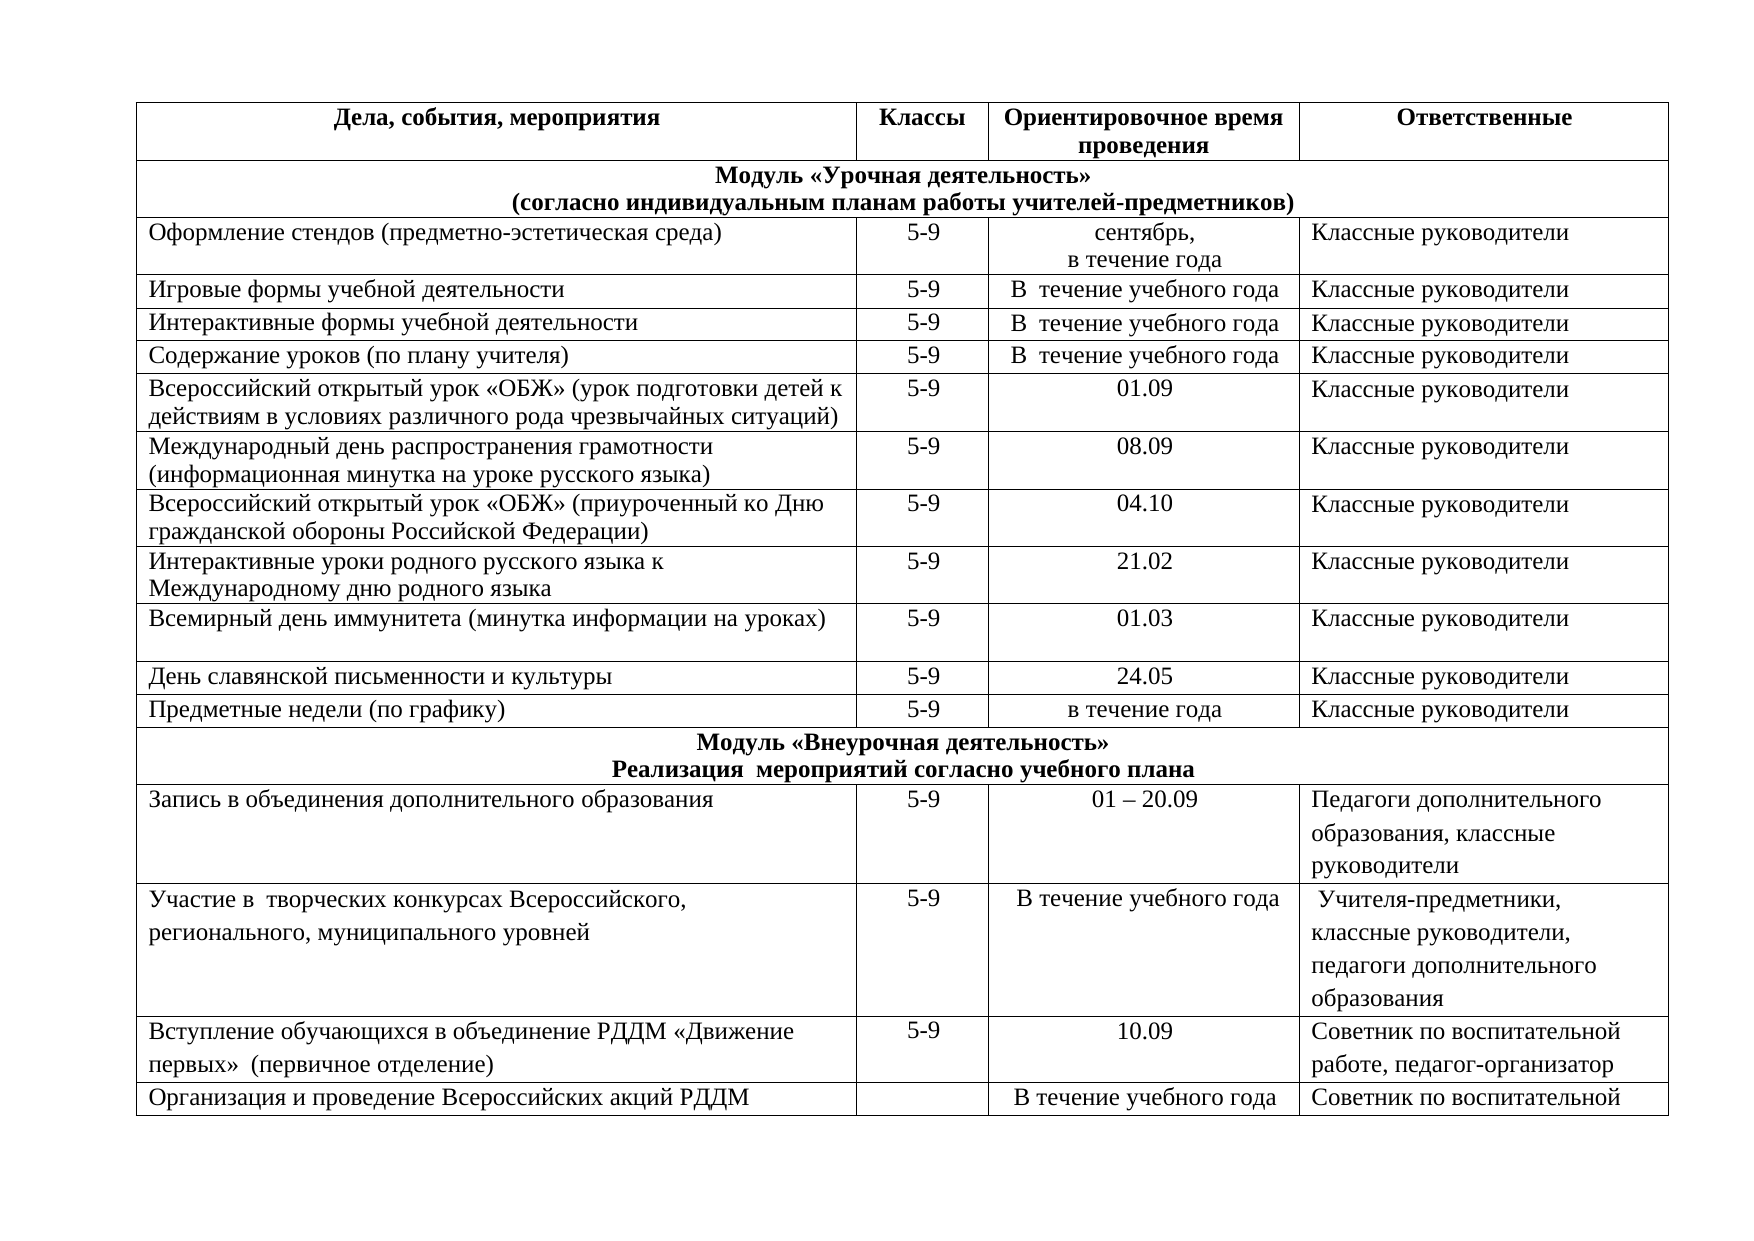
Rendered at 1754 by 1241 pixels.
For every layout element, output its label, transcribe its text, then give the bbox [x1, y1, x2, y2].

table_cell Предметные недели (по графику) [137, 695, 856, 727]
table_cell 5-9 [857, 432, 988, 488]
table_cell Оформление стендов (предметно-эстетическая среда) [137, 218, 856, 274]
table_cell 5-9 [857, 1017, 988, 1082]
table_header Ответственные [1300, 103, 1668, 159]
table_header Дела, события, мероприятия [137, 103, 856, 159]
table_cell 5-9 [857, 490, 988, 546]
table_cell 5-9 [857, 604, 988, 661]
table_cell Советник по воспитательной [1300, 1083, 1668, 1114]
table_cell Интерактивные уроки родного русского языка к Международному дню родного языка [137, 547, 856, 603]
table_cell 01.09 [989, 374, 1299, 431]
table_cell Классные руководители [1300, 490, 1668, 546]
table_header Ориентировочное время проведения [989, 103, 1299, 159]
table_cell Содержание уроков (по плану учителя) [137, 341, 856, 373]
table_cell в течение года [989, 695, 1299, 727]
table_cell Педагоги дополнительного образования, классные руководители [1300, 785, 1668, 883]
table_cell 24.05 [989, 662, 1299, 694]
table_cell 5-9 [857, 218, 988, 274]
table_cell Игровые формы учебной деятельности [137, 275, 856, 307]
table_cell Вступление обучающихся в объединение РДДМ «Движение первых» (первичное отделение) [137, 1017, 856, 1082]
table_cell Модуль «Урочная деятельность» (согласно индивидуальным планам работы учителей-предметников) [137, 161, 1668, 217]
table_cell В течение учебного года [989, 309, 1299, 340]
table_cell 5-9 [857, 695, 988, 727]
table_cell [857, 1083, 988, 1114]
table_cell Советник по воспитательной работе, педагог-организатор [1300, 1017, 1668, 1082]
table_cell 01 – 20.09 [989, 785, 1299, 883]
table_cell Учителя-предметники, классные руководители, педагоги дополнительного образования [1300, 884, 1668, 1016]
table_cell Всемирный день иммунитета (минутка информации на уроках) [137, 604, 856, 661]
table_cell Всероссийский открытый урок «ОБЖ» (приуроченный ко Дню гражданской обороны Российской Федерации) [137, 490, 856, 546]
table_cell 5-9 [857, 309, 988, 340]
table_cell 5-9 [857, 341, 988, 373]
table_cell 08.09 [989, 432, 1299, 488]
table_cell Классные руководители [1300, 662, 1668, 694]
table_cell Международный день распространения грамотности (информационная минутка на уроке русского языка) [137, 432, 856, 488]
table_cell Классные руководители [1300, 604, 1668, 661]
table_cell 10.09 [989, 1017, 1299, 1082]
table_cell Классные руководители [1300, 275, 1668, 307]
table_cell сентябрь, в течение года [989, 218, 1299, 274]
table_cell 5-9 [857, 884, 988, 1016]
table_cell Классные руководители [1300, 695, 1668, 727]
table_cell 5-9 [857, 275, 988, 307]
table_cell Модуль «Внеурочная деятельность» Реализация мероприятий согласно учебного плана [137, 728, 1668, 784]
table_cell Участие в творческих конкурсах Всероссийского, регионального, муниципального уровней [137, 884, 856, 1016]
table_cell Организация и проведение Всероссийских акций РДДМ [137, 1083, 856, 1114]
table_cell 01.03 [989, 604, 1299, 661]
table_cell В течение учебного года [989, 341, 1299, 373]
table_cell 21.02 [989, 547, 1299, 603]
table_cell Интерактивные формы учебной деятельности [137, 309, 856, 340]
table_cell Классные руководители [1300, 218, 1668, 274]
table_cell 5-9 [857, 547, 988, 603]
table_cell В течение учебного года [989, 884, 1299, 1016]
table_header Классы [857, 103, 988, 159]
table_cell 5-9 [857, 374, 988, 431]
table_cell Всероссийский открытый урок «ОБЖ» (урок подготовки детей к действиям в условиях различного рода чрезвычайных ситуаций) [137, 374, 856, 431]
table_cell Классные руководители [1300, 341, 1668, 373]
table_cell Классные руководители [1300, 309, 1668, 340]
table_cell 04.10 [989, 490, 1299, 546]
table_cell Классные руководители [1300, 432, 1668, 488]
table_cell День славянской письменности и культуры [137, 662, 856, 694]
table_cell 5-9 [857, 662, 988, 694]
table_cell В течение учебного года [989, 1083, 1299, 1114]
table_cell Классные руководители [1300, 547, 1668, 603]
table_cell Классные руководители [1300, 374, 1668, 431]
table_cell 5-9 [857, 785, 988, 883]
table_cell Запись в объединения дополнительного образования [137, 785, 856, 883]
table_cell В течение учебного года [989, 275, 1299, 307]
